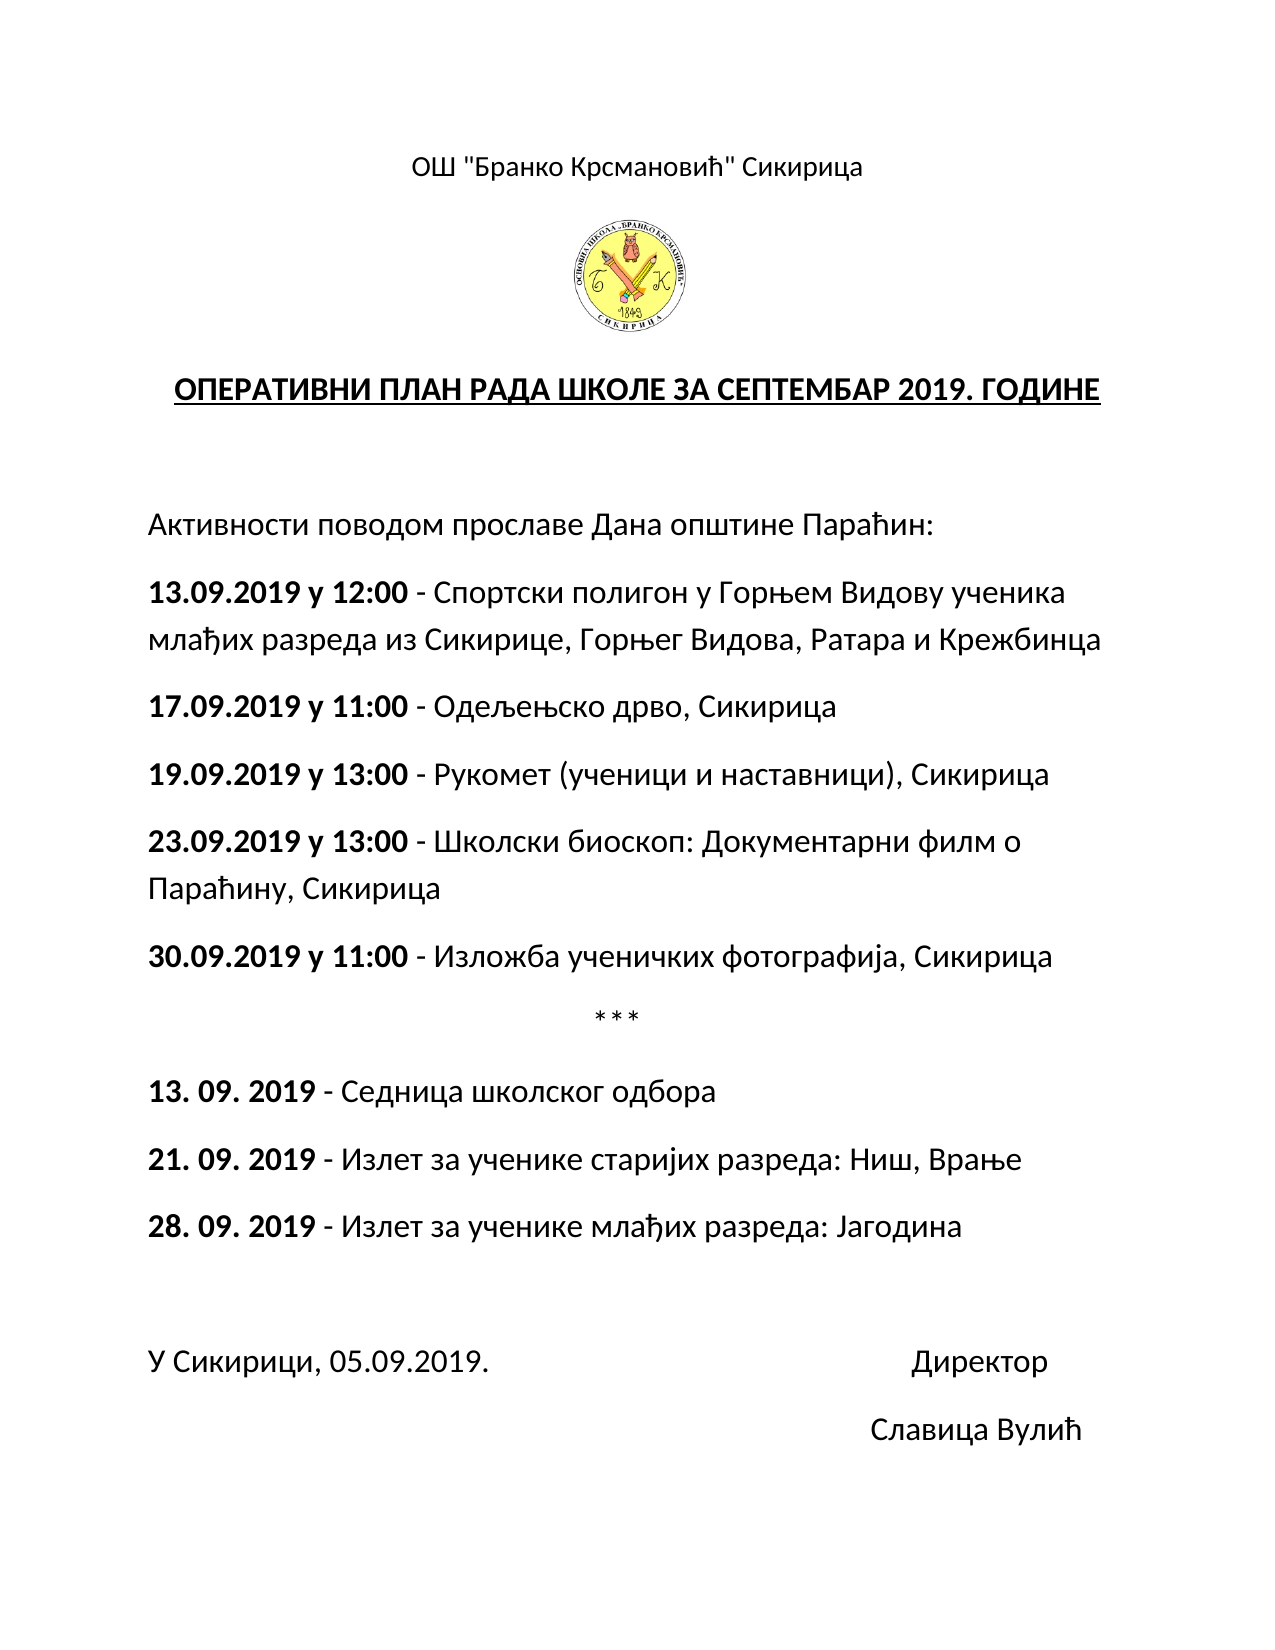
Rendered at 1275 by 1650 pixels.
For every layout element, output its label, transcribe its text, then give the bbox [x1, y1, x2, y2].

text 28. 09. 2019 - Излет за ученике млађих разреда: Јагодина [148, 1205, 1127, 1246]
text 30.09.2019 у 11:00 - Изложба ученичких фотографија, Сикирица [148, 935, 1127, 976]
text У Сикирици, 05.09.2019. Директор [148, 1340, 1127, 1381]
text 21. 09. 2019 - Излет за ученике старијих разреда: Ниш, Врање [148, 1138, 1127, 1178]
text 13.09.2019 у 12:00 - Спортски полигон у Горњем Видову ученика млађих разреда из Сикирице, Горњег Видова, Ратара и Крежбинца [148, 571, 1127, 658]
text ОШ "Бранко Крсмановић" Сикирица [148, 148, 1127, 183]
text *** [148, 1002, 1127, 1043]
text 19.09.2019 у 13:00 - Рукомет (ученици и наставници), Сикирица [148, 753, 1127, 793]
text Активности поводом прославе Дана општине Параћин: [148, 503, 1127, 544]
picture [563, 209, 696, 342]
text ОПЕРАТИВНИ ПЛАН РАДА ШКОЛЕ ЗА СЕПТЕМБАР 2019. ГОДИНЕ [148, 368, 1127, 409]
text 23.09.2019 у 13:00 - Школски биоскоп: Документарни филм о Параћину, Сикирица [148, 820, 1127, 908]
text 13. 09. 2019 - Седница школског одбора [148, 1070, 1127, 1111]
text 17.09.2019 у 11:00 - Одељењско дрво, Сикирица [148, 685, 1127, 726]
text Славица Вулић [148, 1408, 1127, 1449]
